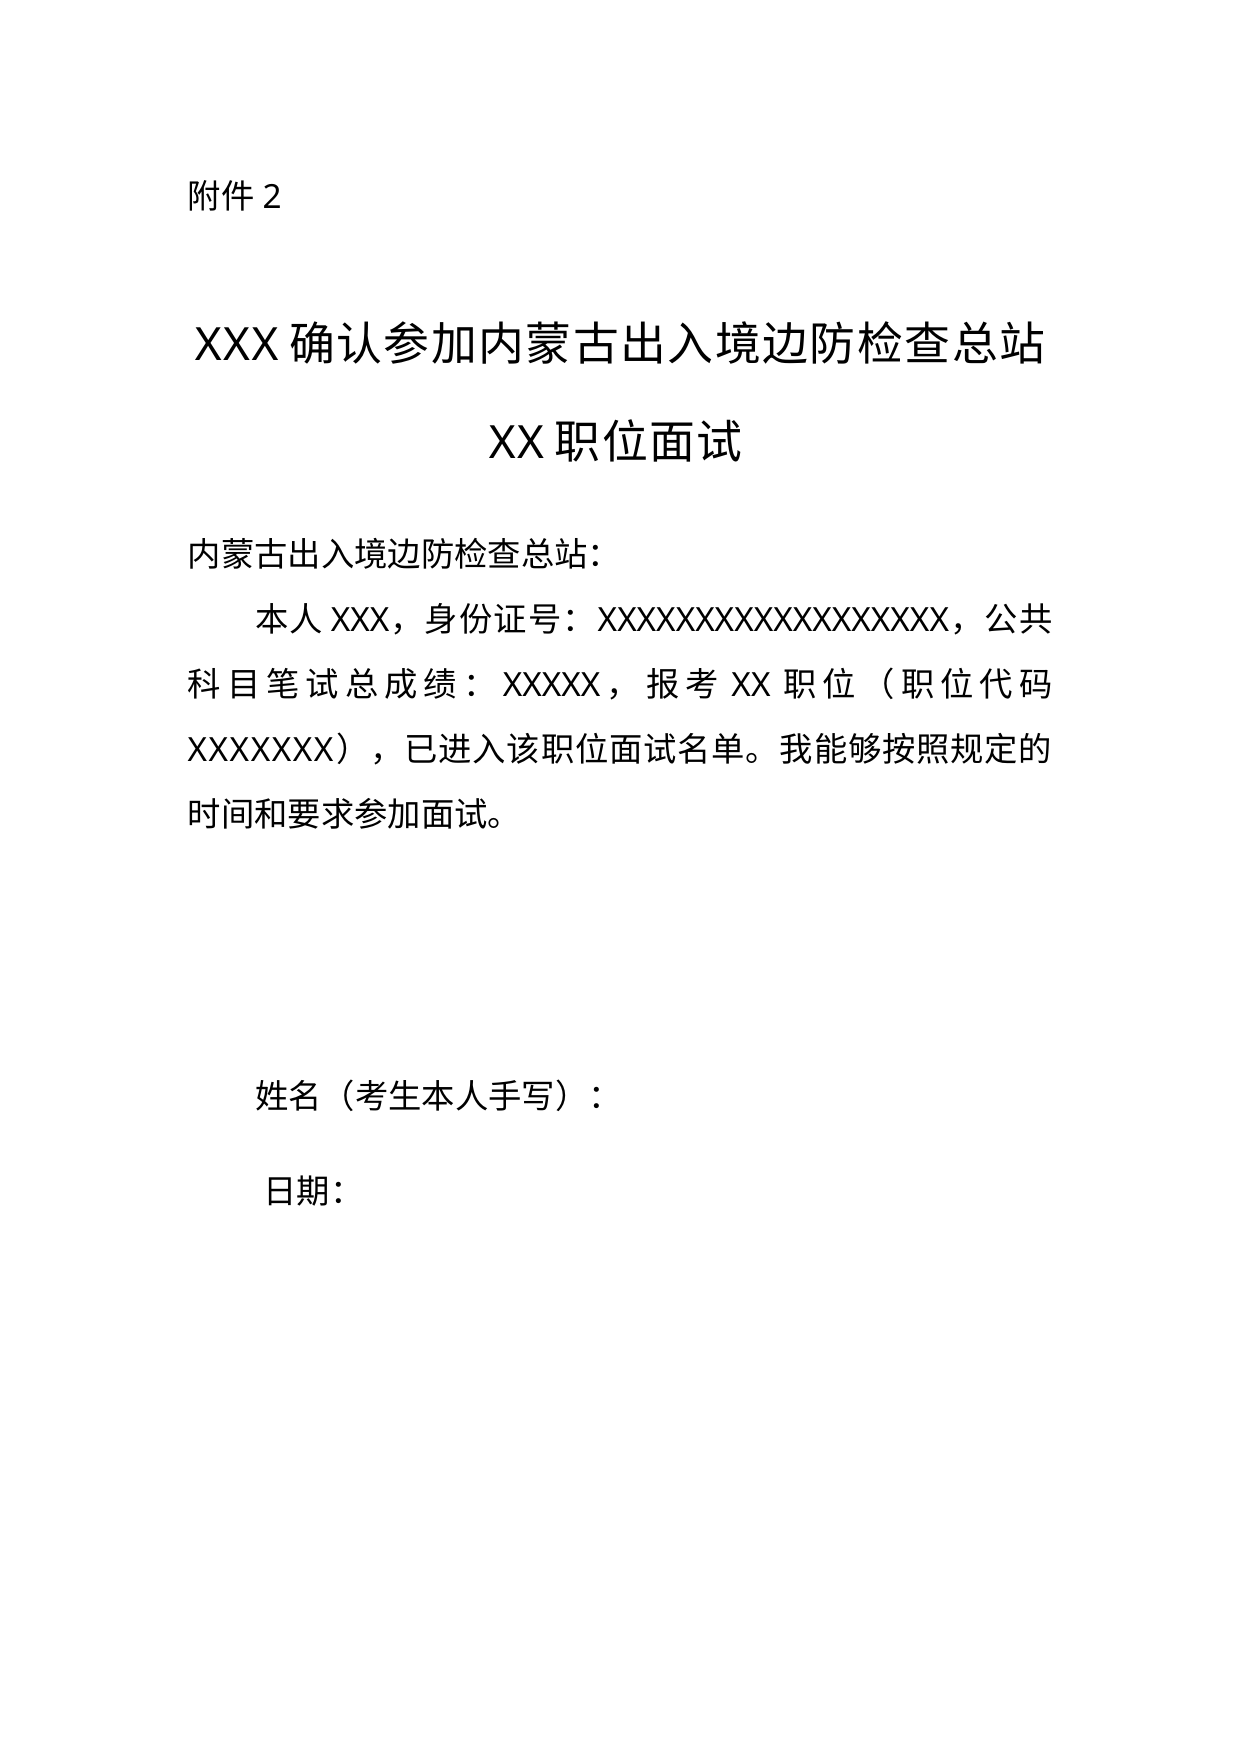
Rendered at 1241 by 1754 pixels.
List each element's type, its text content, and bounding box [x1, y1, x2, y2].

text 内蒙古出入境边防检查总站： [187, 519, 1053, 584]
text 附件2 [187, 162, 1053, 227]
text XXX确认参加内蒙古出入境边防检查总站XX职位面试 [187, 292, 1053, 487]
text 日期： [187, 1156, 1053, 1221]
text 本人XXX，身份证号：XXXXXXXXXXXXXXXXXX，公共科目笔试总成绩：XXXXX，报考XX职位（职位代码XXXXXXX），已进入该职位面试名单。我能够按照规定的时间和要求参加面试。 [187, 584, 1053, 844]
text 姓名（考生本人手写）： [187, 1062, 1053, 1127]
